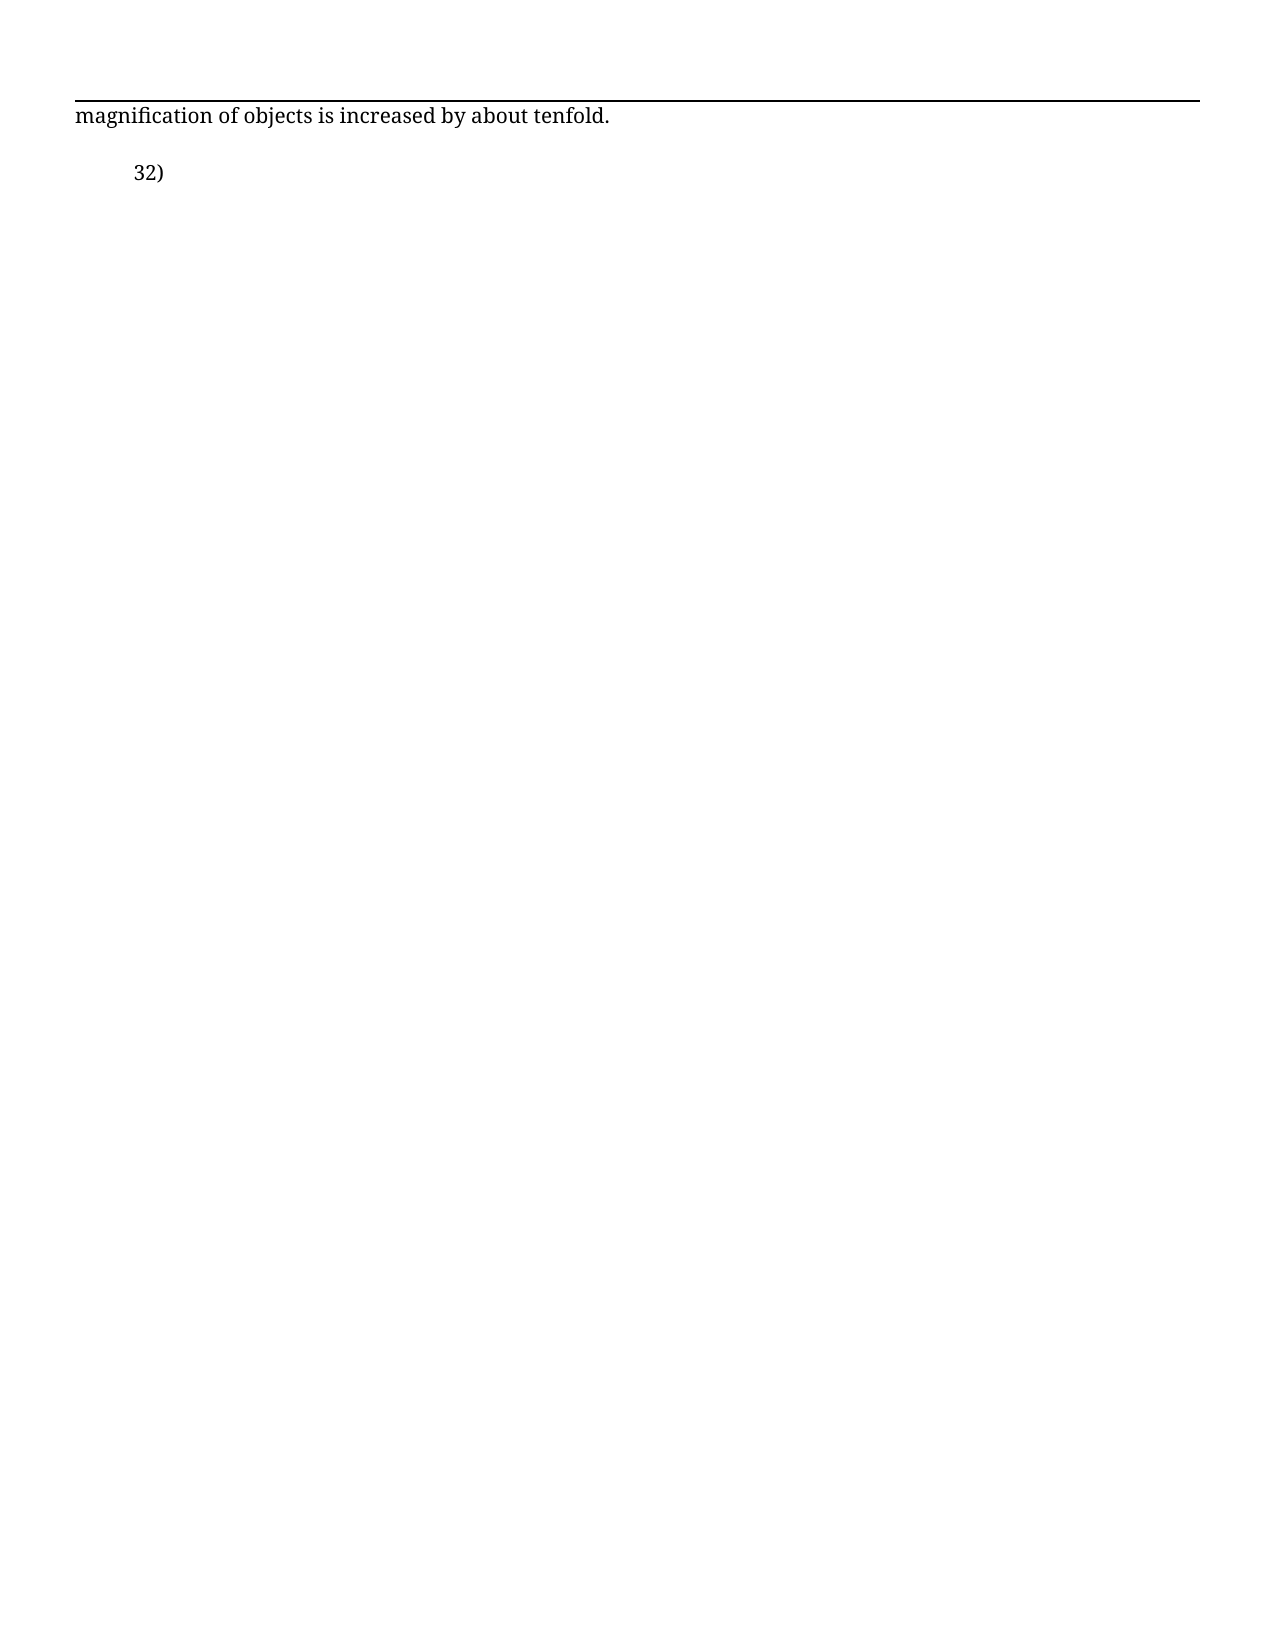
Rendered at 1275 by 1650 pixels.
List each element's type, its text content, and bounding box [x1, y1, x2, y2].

text magnification of objects is increased by about tenfold. [75, 102, 1200, 130]
text 32) [112, 158, 164, 187]
